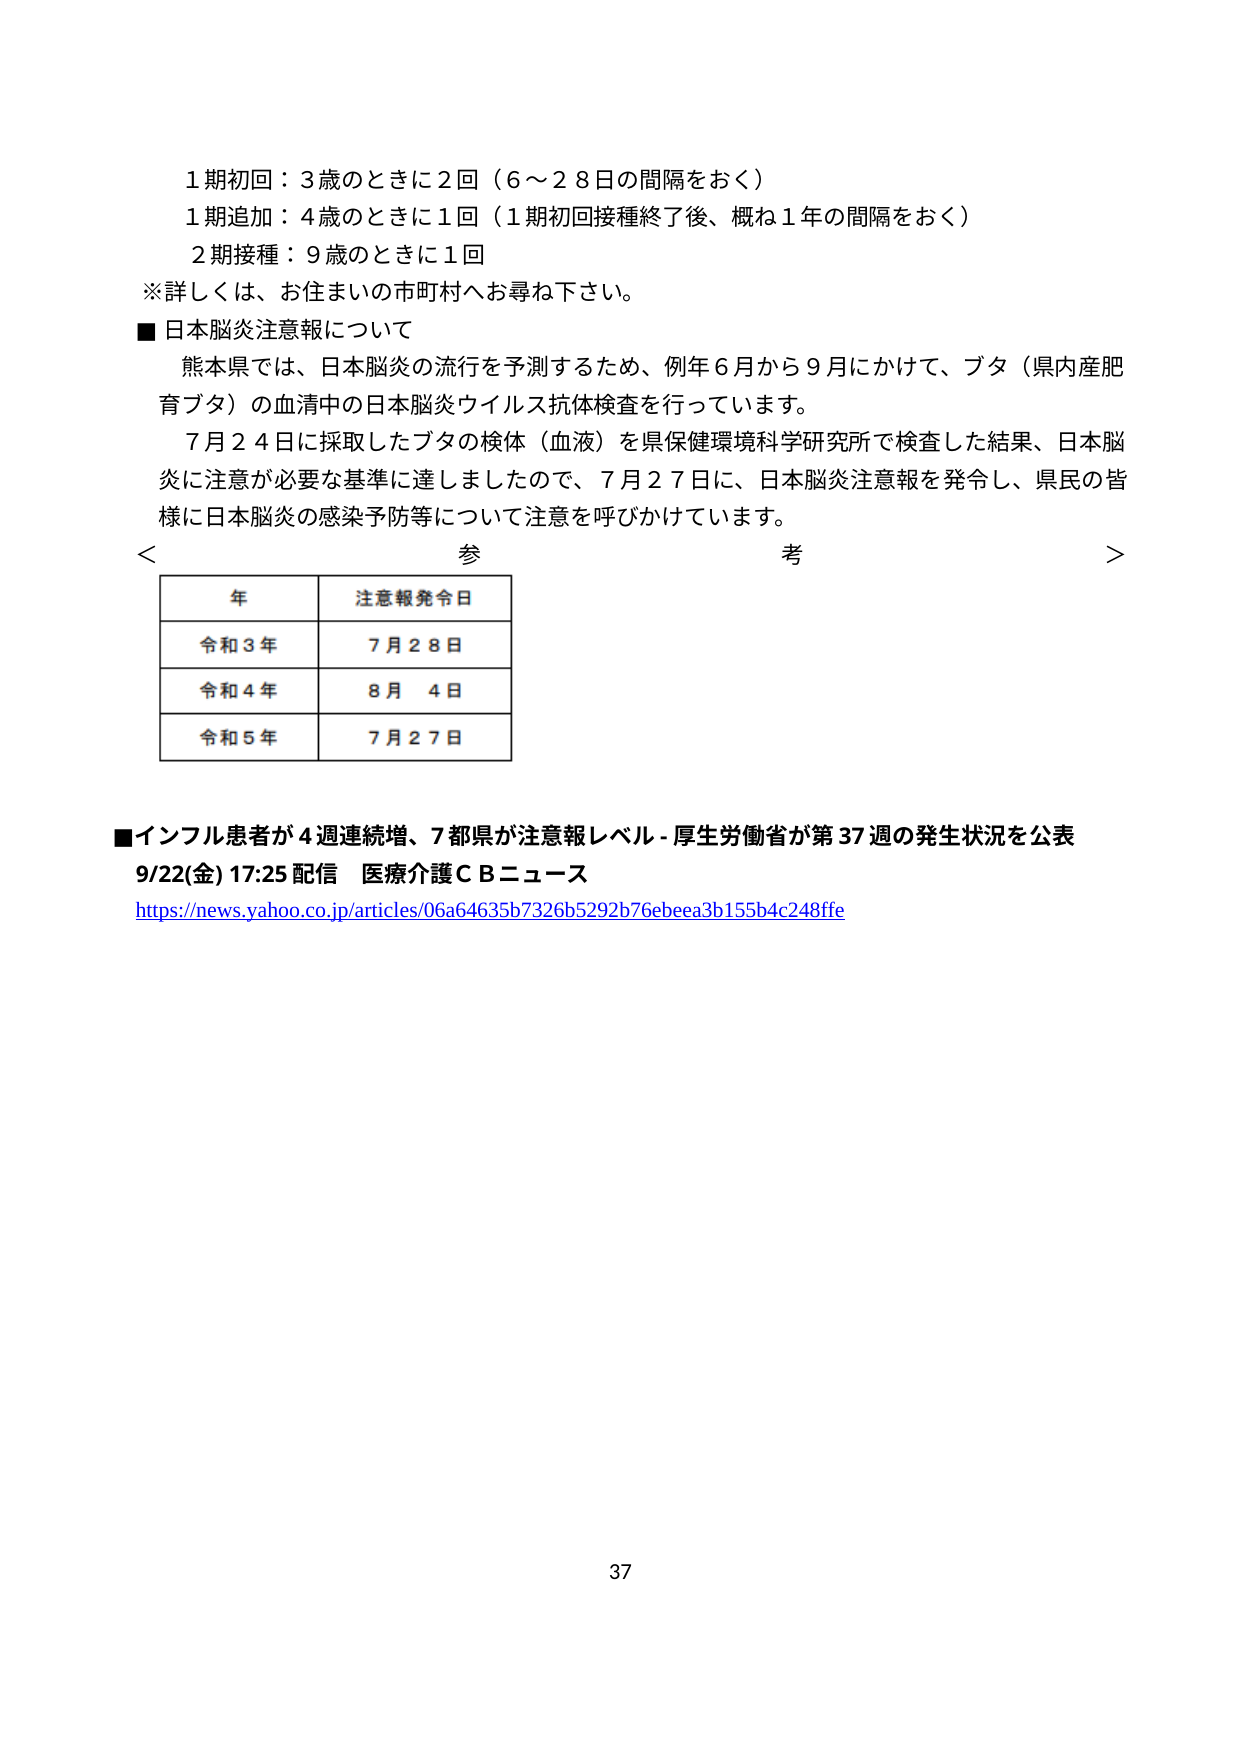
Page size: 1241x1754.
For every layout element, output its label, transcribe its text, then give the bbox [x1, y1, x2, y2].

text ７月２４日に採取したブタの検体（血液）を県保健環境科学研究所で検査した結果、日本脳炎に注意が必要な基準に達しましたので、７月２７日に、日本脳炎注意報を発令し、県民の皆様に日本脳炎の感染予防等について注意を呼びかけています。 [158, 422, 1128, 535]
text ２期接種：９歳のときに１回 [112, 235, 1128, 272]
text ※詳しくは、お住まいの市町村へお尋ね下さい。 [112, 272, 1128, 310]
text １期初回：３歳のときに２回（６～２８日の間隔をおく） [112, 160, 1128, 197]
text 9/22(金) 17:25配信 医療介護ＣＢニュース [112, 853, 1128, 891]
text ■ 日本脳炎注意報について [112, 310, 1128, 347]
text ■インフル患者が4週連続増、7都県が注意報レベル - 厚生労働省が第37週の発生状況を公表 [112, 816, 1128, 853]
text 熊本県では、日本脳炎の流行を予測するため、例年６月から９月にかけて、ブタ（県内産肥育ブタ）の血清中の日本脳炎ウイルス抗体検査を行っています。 [158, 347, 1128, 422]
text https://news.yahoo.co.jp/articles/06a64635b7326b5292b76ebeea3b155b4c248ffe [112, 891, 1128, 928]
text １期追加：４歳のときに１回（１期初回接種終了後、概ね１年の間隔をおく） [112, 197, 1128, 235]
picture [158, 572, 514, 768]
